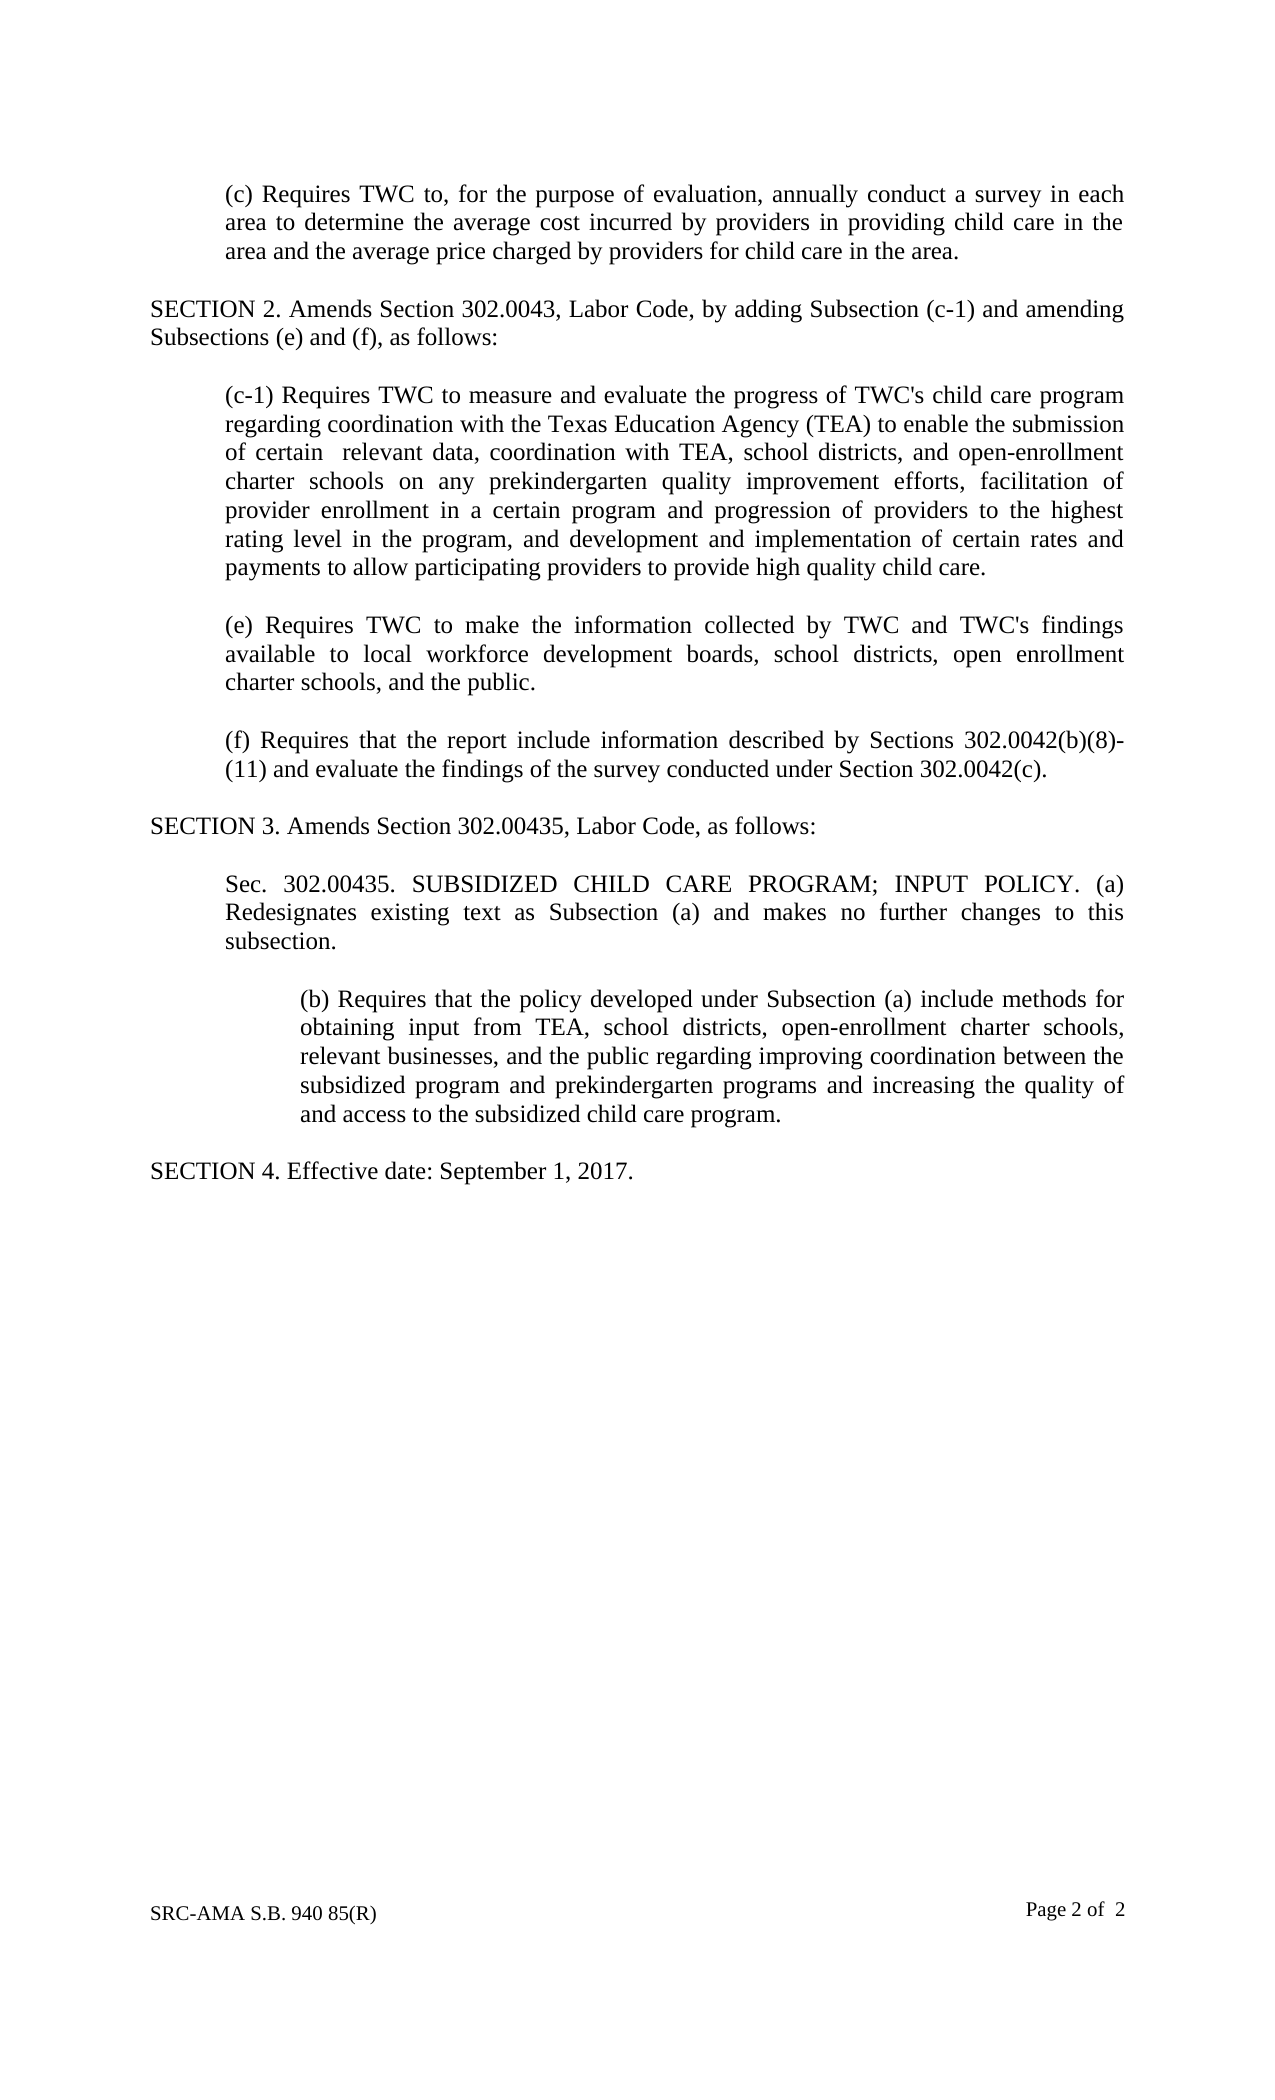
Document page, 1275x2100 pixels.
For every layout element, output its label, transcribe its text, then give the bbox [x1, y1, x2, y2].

text SECTION 3. Amends Section 302.00435, Labor Code, as follows: [150, 811, 1125, 840]
text Sec. 302.00435. SUBSIDIZED CHILD CARE PROGRAM; INPUT POLICY. (a) Redesignates existing text as Subsection (a) and makes no further changes to this subsection. [225, 869, 1125, 955]
text (e) Requires TWC to make the information collected by TWC and TWC's findings available to local workforce development boards, school districts, open enrollment charter schools, and the public. [225, 610, 1125, 696]
text (f) Requires that the report include information described by Sections 302.0042(b)(8)-(11) and evaluate the findings of the survey conducted under Section 302.0042(c). [225, 725, 1125, 782]
text (c) Requires TWC to, for the purpose of evaluation, annually conduct a survey in each area to determine the average cost incurred by providers in providing child care in the area and the average price charged by providers for child care in the area. [225, 179, 1125, 265]
text (c-1) Requires TWC to measure and evaluate the progress of TWC's child care program regarding coordination with the Texas Education Agency (TEA) to enable the submission of certain relevant data, coordination with TEA, school districts, and open-enrollment charter schools on any prekindergarten quality improvement efforts, facilitation of provider enrollment in a certain program and progression of providers to the highest rating level in the program, and development and implementation of certain rates and payments to allow participating providers to provide high quality child care. [225, 380, 1125, 581]
text SECTION 4. Effective date: September 1, 2017. [150, 1156, 1125, 1185]
text (b) Requires that the policy developed under Subsection (a) include methods for obtaining input from TEA, school districts, open-enrollment charter schools, relevant businesses, and the public regarding improving coordination between the subsidized program and prekindergarten programs and increasing the quality of and access to the subsidized child care program. [300, 984, 1125, 1127]
text SECTION 2. Amends Section 302.0043, Labor Code, by adding Subsection (c-1) and amending Subsections (e) and (f), as follows: [150, 294, 1125, 351]
